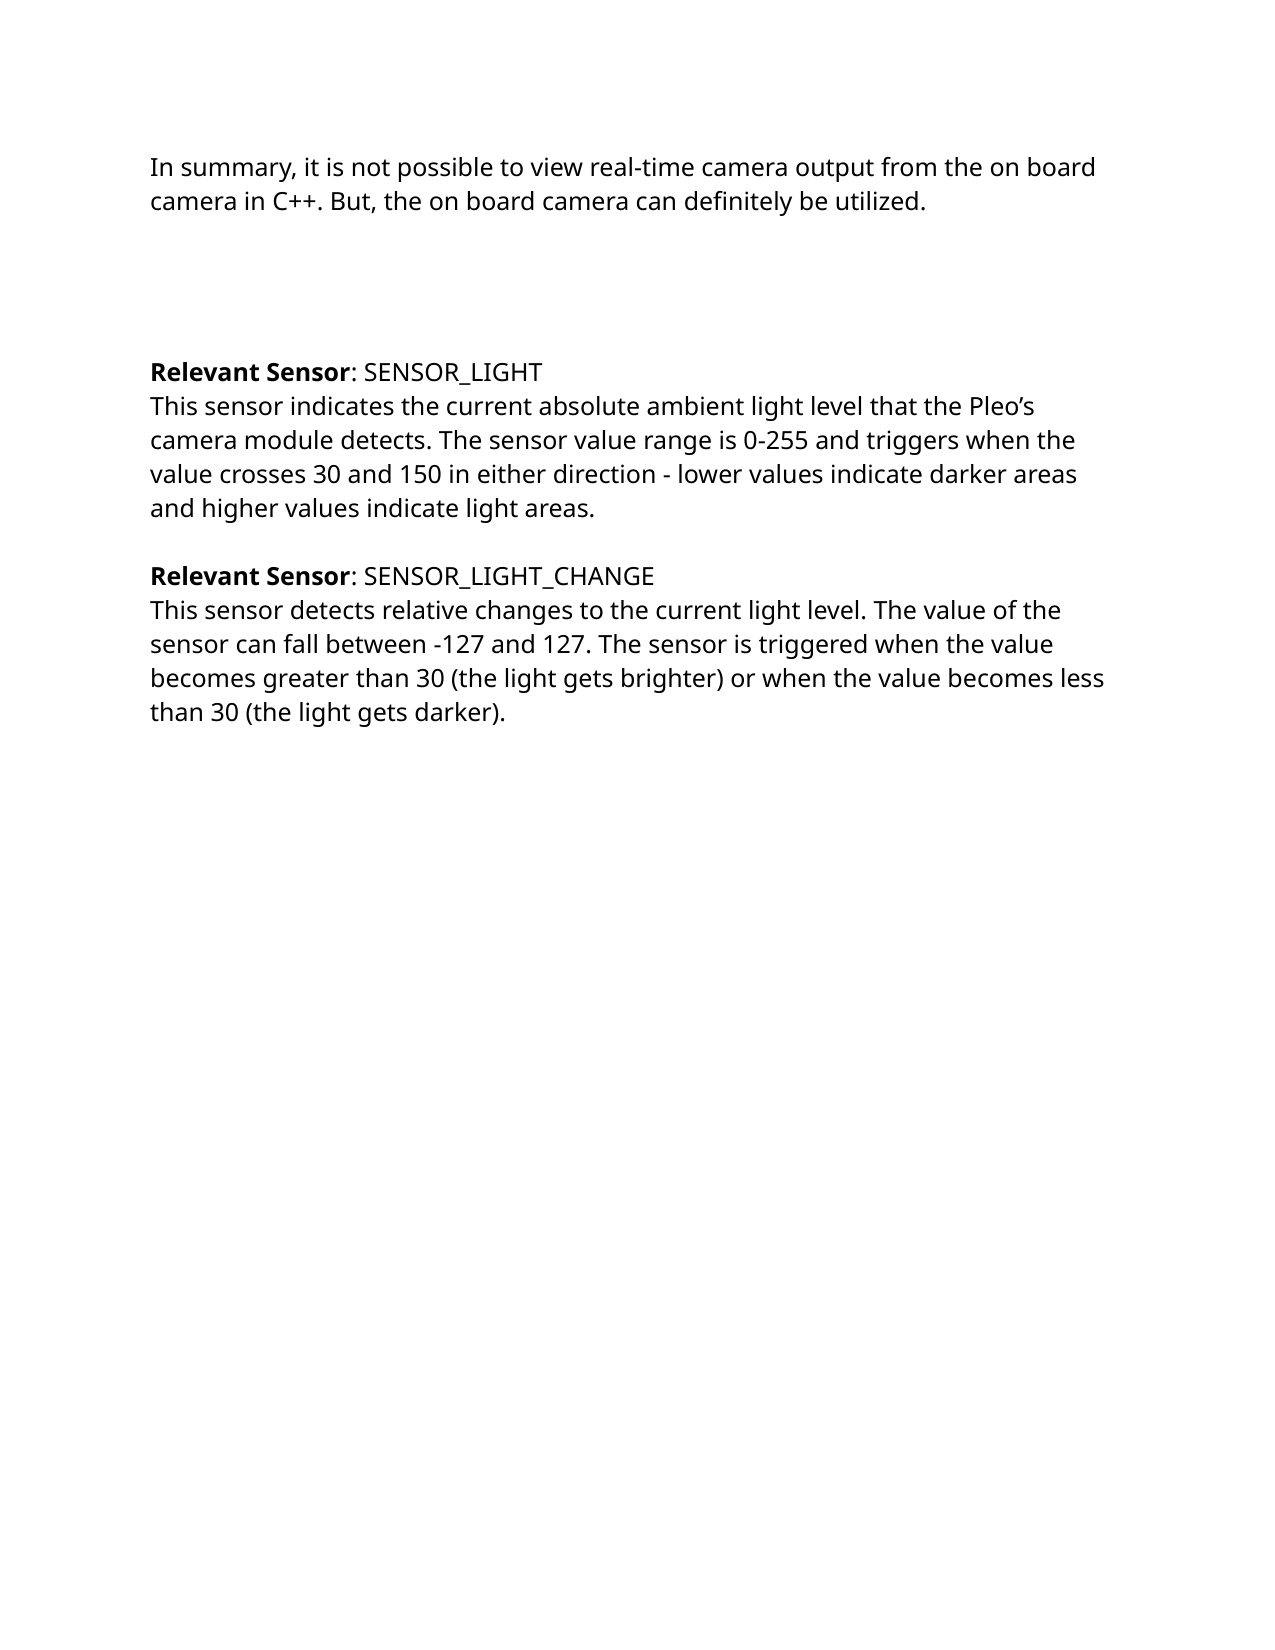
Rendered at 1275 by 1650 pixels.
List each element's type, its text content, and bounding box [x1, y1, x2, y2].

text Relevant Sensor: SENSOR_LIGHT_CHANGE This sensor detects relative changes to the current light level. The value of the sensor can fall between -127 and 127. The sensor is triggered when the value becomes greater than 30 (the light gets brighter) or when the value becomes less than 30 (the light gets darker). [150, 422, 1125, 593]
text Relevant Sensor: SENSOR_LIGHT This sensor indicates the current absolute ambient light level that the Pleo’s camera module detects. The sensor value range is 0-255 and triggers when the value crosses 30 and 150 in either direction - lower values indicate darker areas and higher values indicate light areas. [150, 218, 1125, 388]
